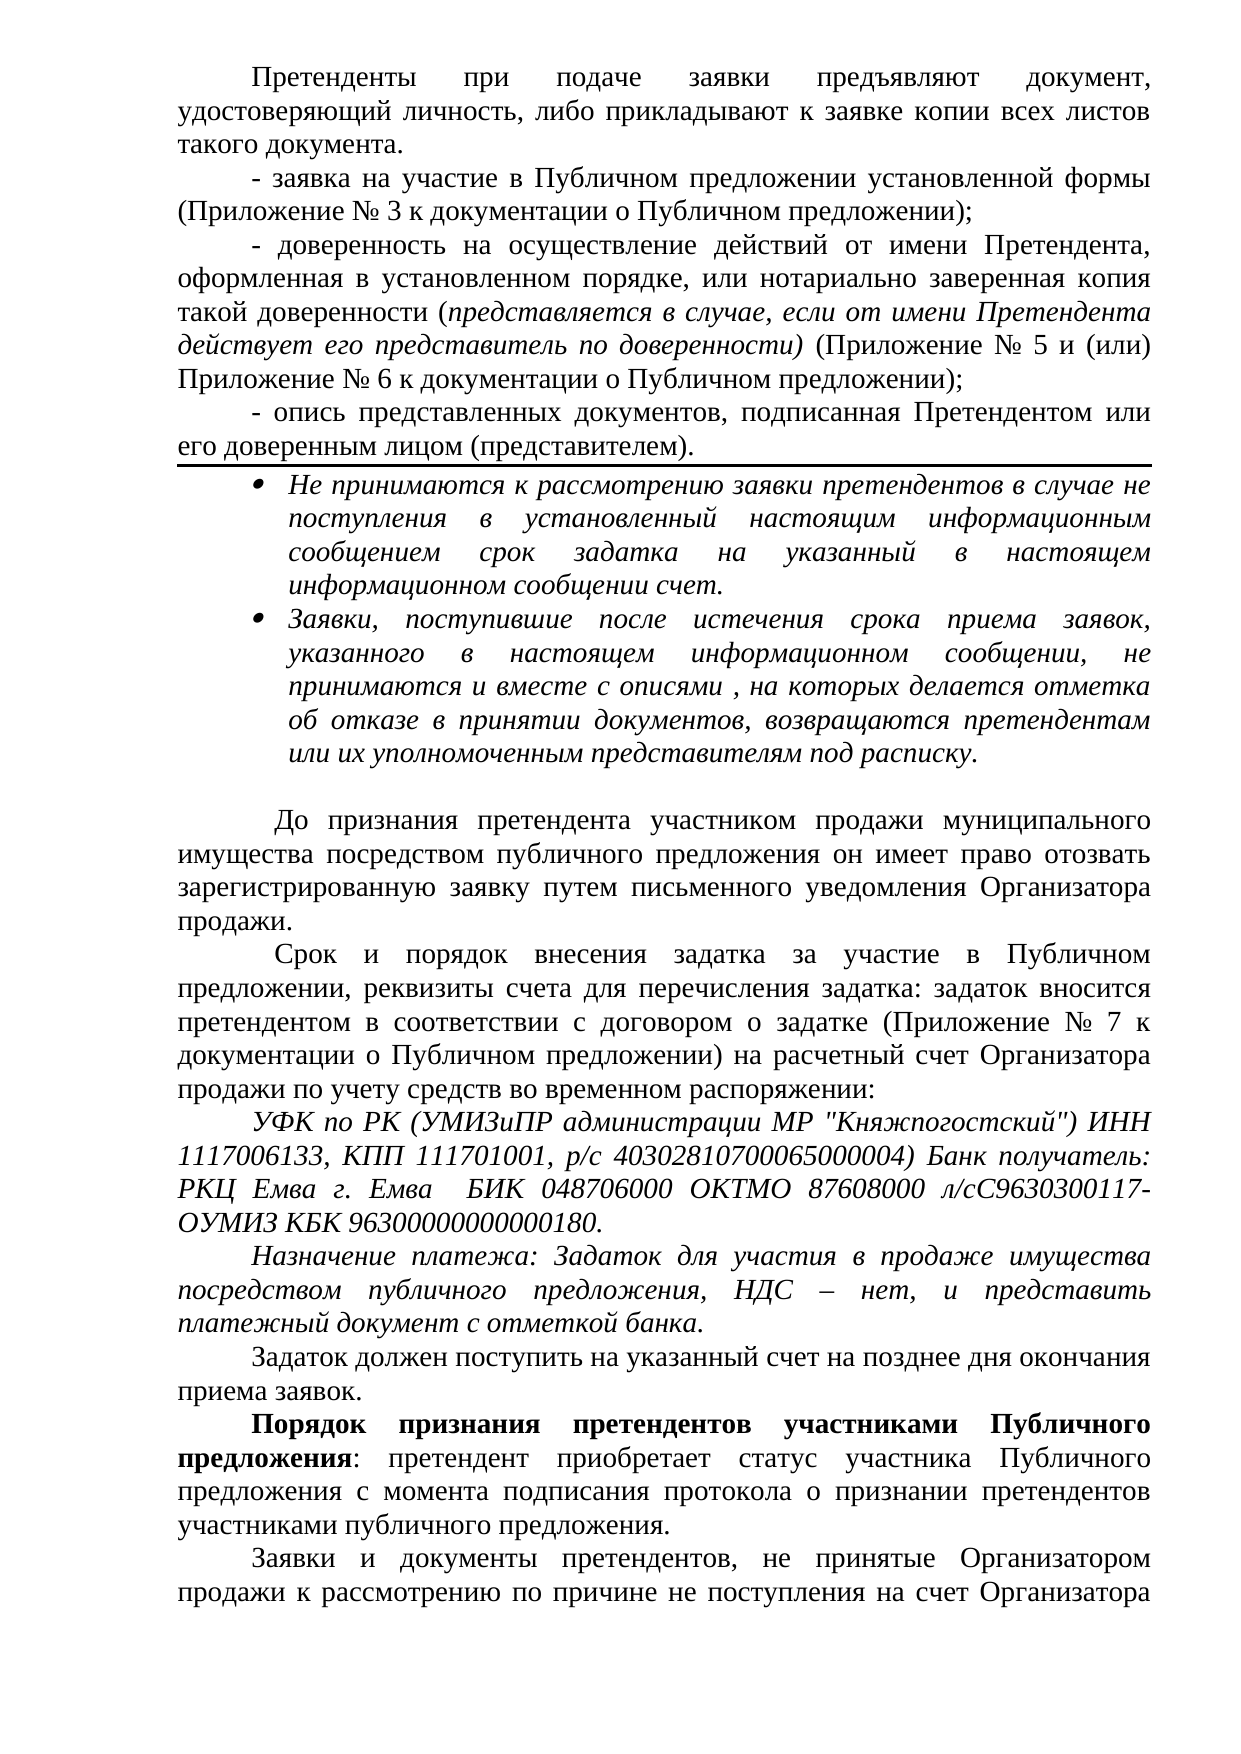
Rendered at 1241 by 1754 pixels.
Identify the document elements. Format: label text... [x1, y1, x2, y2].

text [177, 1540, 1152, 1607]
text До признания претендента участником продажи муниципального имущества посредством публичного предложения он имеет право отозвать зарегистрированную заявку путем письменного уведомления Организатора продажи. [177, 802, 1152, 937]
list Не принимаются к рассмотрению заявки претендентов в случае не поступления в установленный настоящим информационным сообщением срок задатка на указанный в настоящем информационном сообщении счет. [251, 467, 1152, 601]
text Срок и порядок внесения задатка за участие в Публичном предложении, реквизиты счета для перечисления задатка: задаток вносится претендентом в соответствии с договором о задатке (Приложение № 7 к документации о Публичном предложении) на расчетный счет Организатора продажи по учету средств во временном распоряжении: [177, 937, 1152, 1104]
text Задаток должен поступить на указанный счет на позднее дня окончания приема заявок. [177, 1339, 1152, 1406]
list Заявки, поступившие после истечения срока приема заявок, указанного в настоящем информационном сообщении, не принимаются и вместе с описями , на которых делается отметка об отказе в принятии документов, возвращаются претендентам или их уполномоченным представителям под расписку. [251, 601, 1152, 769]
text Порядок признания претендентов участниками Публичного предложения: претендент приобретает статус участника Публичного предложения с момента подписания протокола о признании претендентов участниками публичного предложения. [177, 1406, 1152, 1540]
text - опись представленных документов, подписанная Претендентом или его доверенным лицом (представителем). [177, 394, 1152, 464]
text - заявка на участие в Публичном предложении установленной формы (Приложение № 3 к документации о Публичном предложении); [177, 160, 1152, 227]
text - доверенность на осуществление действий от имени Претендента, оформленная в установленном порядке, или нотариально заверенная копия такой доверенности (представляется в случае, если от имени Претендента действует его представитель по доверенности) (Приложение № 5 и (или) Приложение № 6 к документации о Публичном предложении); [177, 227, 1152, 394]
text Назначение платежа: Задаток для участия в продаже имущества посредством публичного предложения, НДС – нет, и представить платежный документ с отметкой банка. [177, 1238, 1152, 1339]
text Претенденты при подаче заявки предъявляют документ, удостоверяющий личность, либо прикладывают к заявке копии всех листов такого документа. [177, 59, 1152, 160]
text УФК по РК (УМИЗиПР администрации МР "Княжпогостский") ИНН 1117006133, КПП 111701001, р/с 40302810700065000004) Банк получатель: РКЦ Емва г. Емва БИК 048706000 ОКТМО 87608000 л/сС9630300117-ОУМИЗ КБК 96300000000000180. [177, 1104, 1152, 1238]
